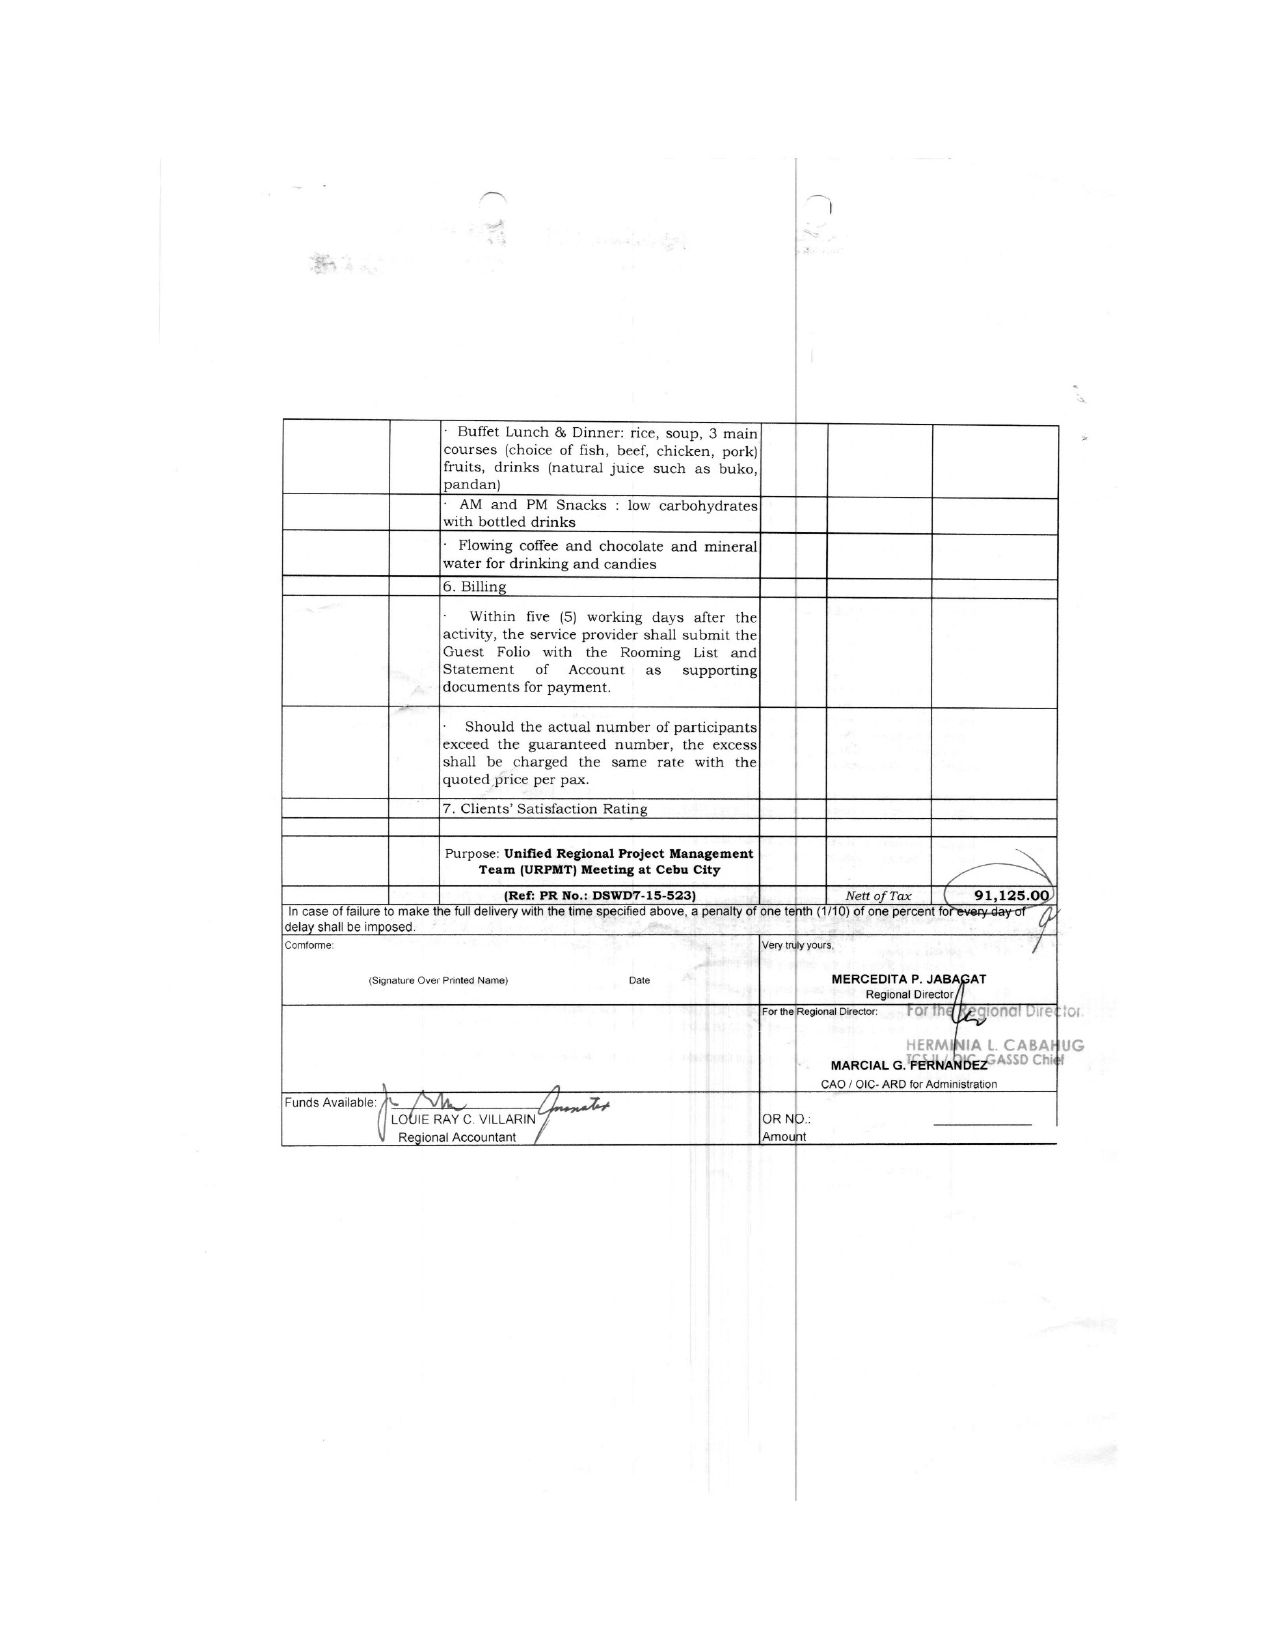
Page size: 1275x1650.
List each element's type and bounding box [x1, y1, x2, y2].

picture [150, 150, 1125, 1501]
